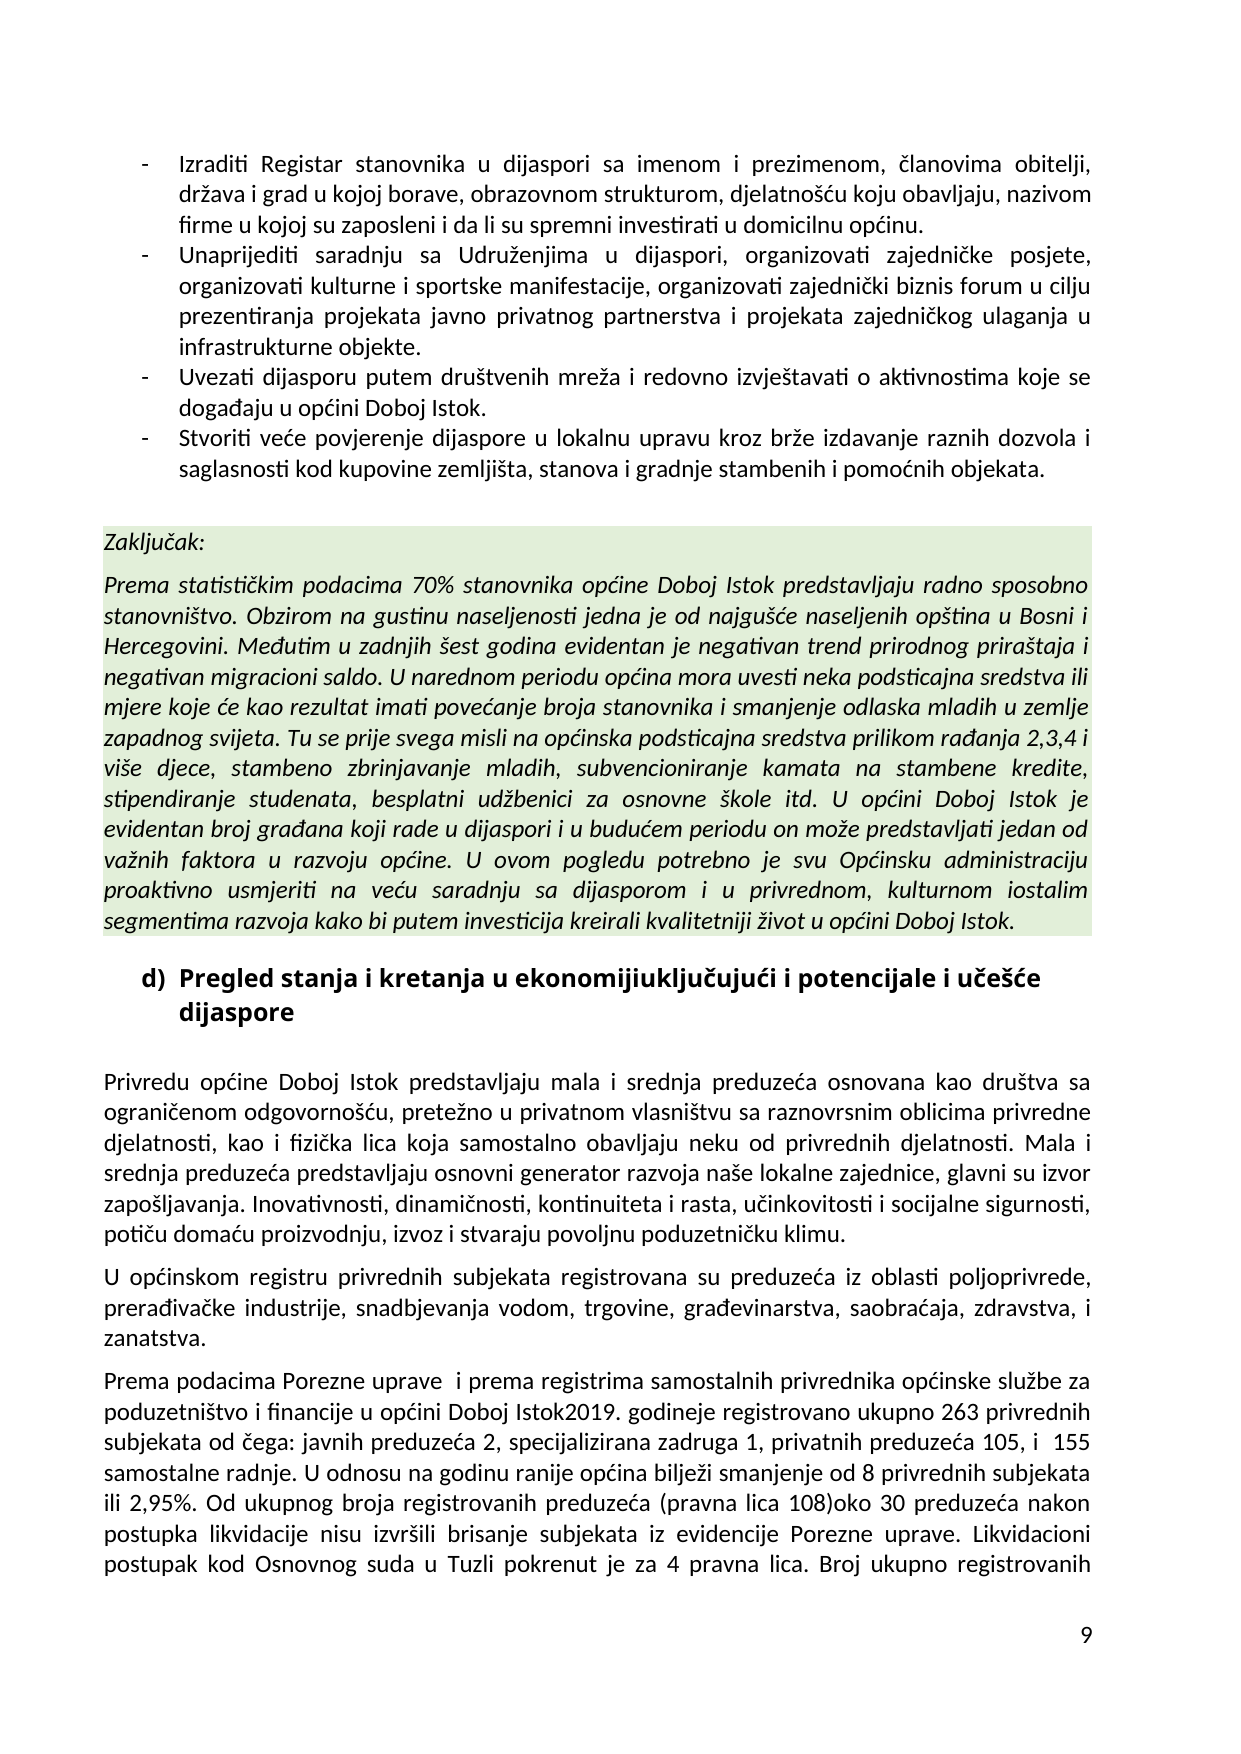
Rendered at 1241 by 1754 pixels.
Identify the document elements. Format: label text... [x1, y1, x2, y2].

subtitle Pregled stanja i kretanja u ekonomijiuključujući i potencijale i učešće dijaspore [141, 961, 1092, 1029]
text Zaključak: [103, 526, 1092, 557]
text Privredu općine Doboj Istok predstavljaju mala i srednja preduzeća osnovana kao društva sa ograničenom odgovornošću, pretežno u privatnom vlasništvu sa raznovrsnim oblicima privredne djelatnosti, kao i fizička lica koja samostalno obavljaju neku od privrednih djelatnosti. Mala i srednja preduzeća predstavljaju osnovni generator razvoja naše lokalne zajednice, glavni su izvor zapošljavanja. Inovativnosti, dinamičnosti, kontinuiteta i rasta, učinkovitosti i socijalne sigurnosti, potiču domaću proizvodnju, izvoz i stvaraju povoljnu poduzetničku klimu. [103, 1066, 1092, 1249]
text U općinskom registru privrednih subjekata registrovana su preduzeća iz oblasti poljoprivrede, prerađivačke industrije, snadbjevanja vodom, trgovine, građevinarstva, saobraćaja, zdravstva, i zanatstva. [103, 1261, 1092, 1353]
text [103, 1365, 1092, 1579]
list Uvezati dijasporu putem društvenih mreža i redovno izvještavati o aktivnostima koje se događaju u općini Doboj Istok. [141, 361, 1092, 422]
list Unaprijediti saradnju sa Udruženjima u dijaspori, organizovati zajedničke posjete, organizovati kulturne i sportske manifestacije, organizovati zajednički biznis forum u cilju prezentiranja projekata javno privatnog partnerstva i projekata zajedničkog ulaganja u infrastrukturne objekte. [141, 239, 1092, 361]
list Stvoriti veće povjerenje dijaspore u lokalnu upravu kroz brže izdavanje raznih dozvola i saglasnosti kod kupovine zemljišta, stanova i gradnje stambenih i pomoćnih objekata. [141, 422, 1092, 483]
text Prema statističkim podacima 70% stanovnika općine Doboj Istok predstavljaju radno sposobno stanovništvo. Obzirom na gustinu naseljenosti jedna je od najgušće naseljenih opština u Bosni i Hercegovini. Međutim u zadnjih šest godina evidentan je negativan trend prirodnog priraštaja i negativan migracioni saldo. U narednom periodu općina mora uvesti neka podsticajna sredstva ili mjere koje će kao rezultat imati povećanje broja stanovnika i smanjenje odlaska mladih u zemlje zapadnog svijeta. Tu se prije svega misli na općinska podsticajna sredstva prilikom rađanja 2,3,4 i više djece, stambeno zbrinjavanje mladih, subvencioniranje kamata na stambene kredite, stipendiranje studenata, besplatni udžbenici za osnovne škole itd. U općini Doboj Istok je evidentan broj građana koji rade u dijaspori i u budućem periodu on može predstavljati jedan od važnih faktora u razvoju općine. U ovom pogledu potrebno je svu Općinsku administraciju proaktivno usmjeriti na veću saradnju sa dijasporom i u privrednom, kulturnom iostalim segmentima razvoja kako bi putem investicija kreirali kvalitetniji život u općini Doboj Istok. [103, 569, 1092, 936]
list Izraditi Registar stanovnika u dijaspori sa imenom i prezimenom, članovima obitelji, država i grad u kojoj borave, obrazovnom strukturom, djelatnošću koju obavljaju, nazivom firme u kojoj su zaposleni i da li su spremni investirati u domicilnu općinu. [141, 148, 1092, 239]
